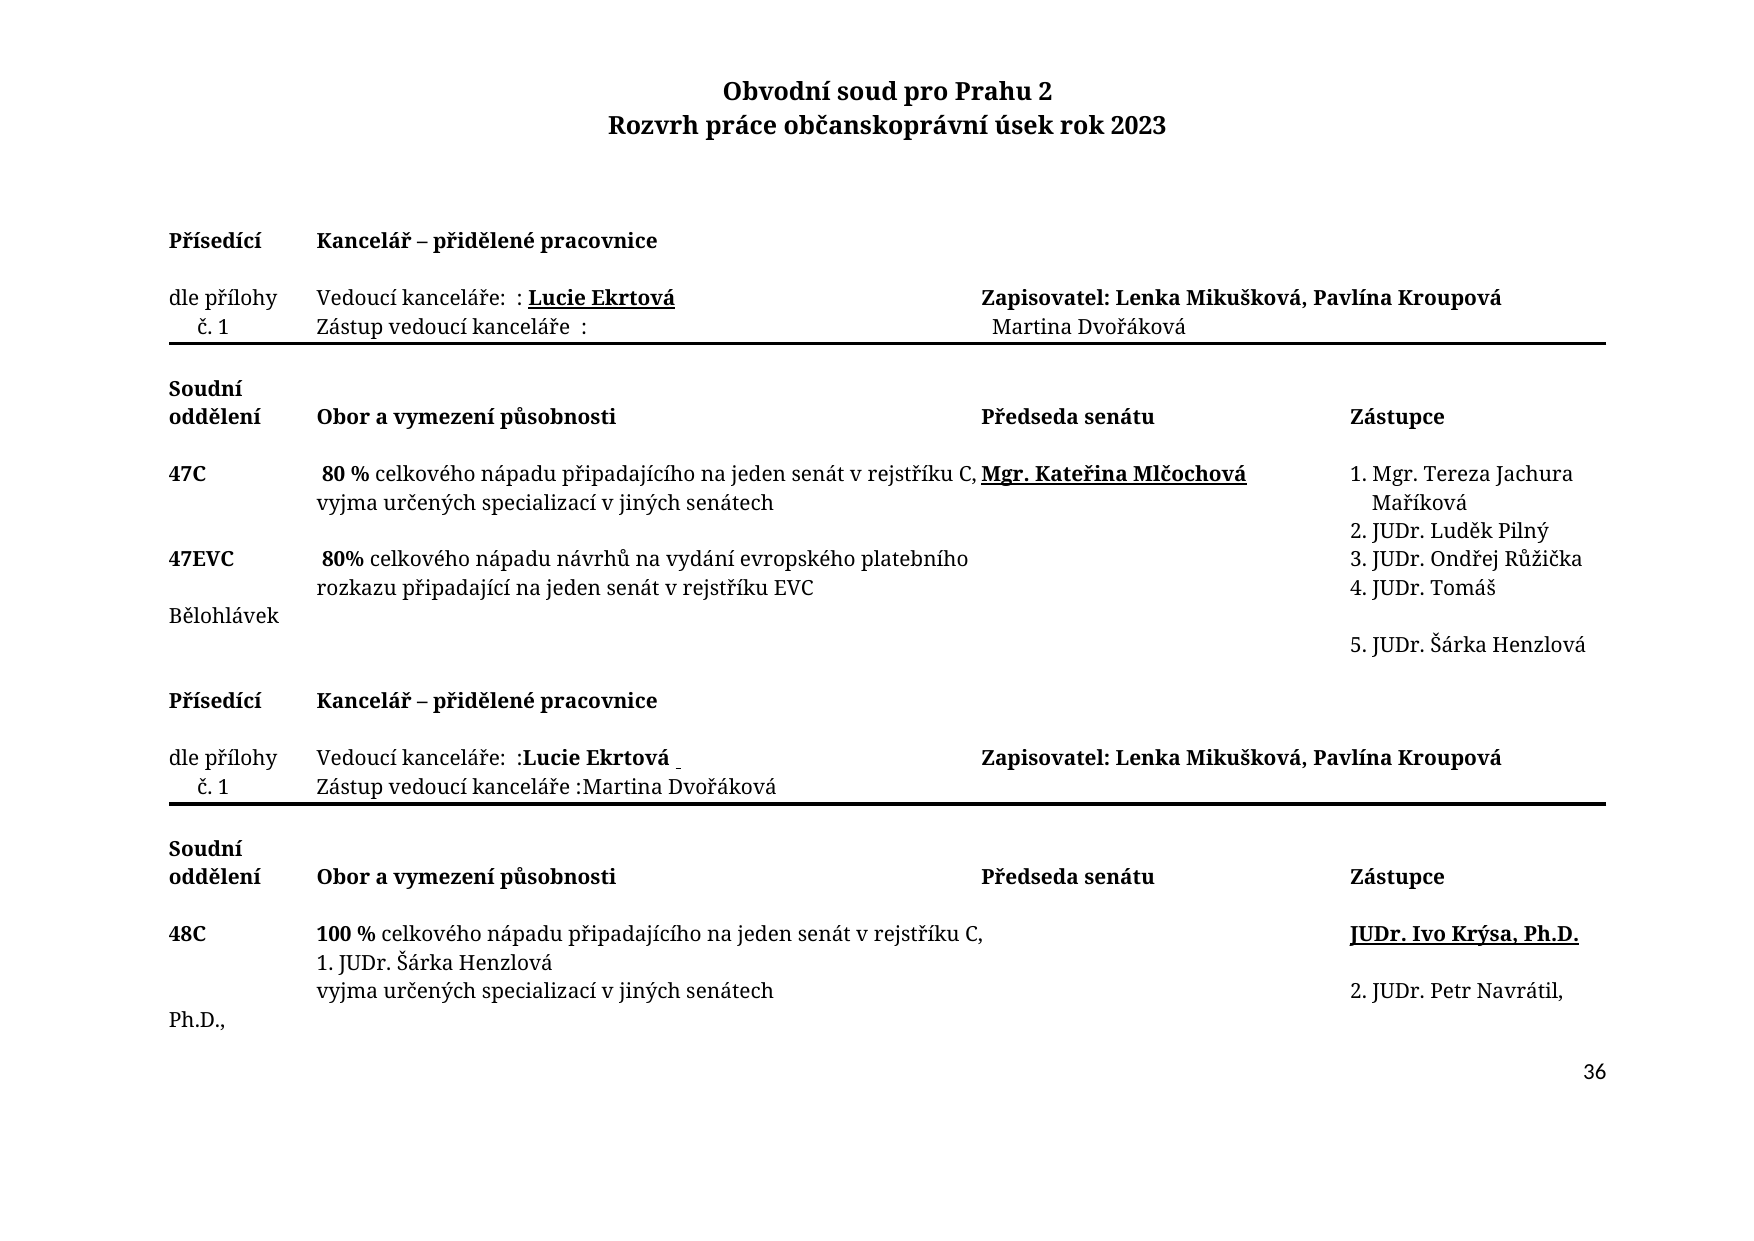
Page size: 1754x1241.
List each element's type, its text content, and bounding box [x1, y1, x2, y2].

text dle přílohy Vedoucí kanceláře: :Lucie Ekrtová Zapisovatel: Lenka Mikušková, Pavlína Kroupová [169, 743, 1606, 772]
text 47C 80 % celkového nápadu připadajícího na jeden senát v rejstříku C, Mgr. Kateřina Mlčochová 1. Mgr. Tereza Jachura [169, 459, 1606, 488]
text Soudní [169, 834, 1606, 862]
text 48C 100 % celkového nápadu připadajícího na jeden senát v rejstříku C, JUDr. Ivo Krýsa, Ph.D. 1. JUDr. Šárka Henzlová [169, 919, 1606, 976]
text oddělení Obor a vymezení působnosti Předseda senátu Zástupce [169, 862, 1606, 891]
text 5. JUDr. Šárka Henzlová [169, 630, 1606, 658]
text vyjma určených specializací v jiných senátech Maříková 2. JUDr. Luděk Pilný [169, 488, 1606, 544]
text č. 1 Zástup vedoucí kanceláře : Martina Dvořáková [169, 312, 1606, 342]
text Přísedící Kancelář – přidělené pracovnice [169, 226, 1606, 255]
text 47EVC 80% celkového nápadu návrhů na vydání evropského platebního 3. JUDr. Ondřej Růžička rozkazu připadající na jeden senát v rejstříku EVC 4. JUDr. Tomáš Bělohlávek [169, 544, 1606, 630]
text Soudní [169, 374, 1606, 402]
text dle přílohy Vedoucí kanceláře: : Lucie Ekrtová Zapisovatel: Lenka Mikušková, Pavlína Kroupová [169, 283, 1606, 312]
text Přísedící Kancelář – přidělené pracovnice [169, 687, 1606, 715]
text oddělení Obor a vymezení působnosti Předseda senátu Zástupce [169, 402, 1606, 431]
text vyjma určených specializací v jiných senátech 2. JUDr. Petr Navrátil, Ph.D., [169, 976, 1606, 1033]
text č. 1 Zástup vedoucí kanceláře : Martina Dvořáková [169, 772, 1606, 802]
